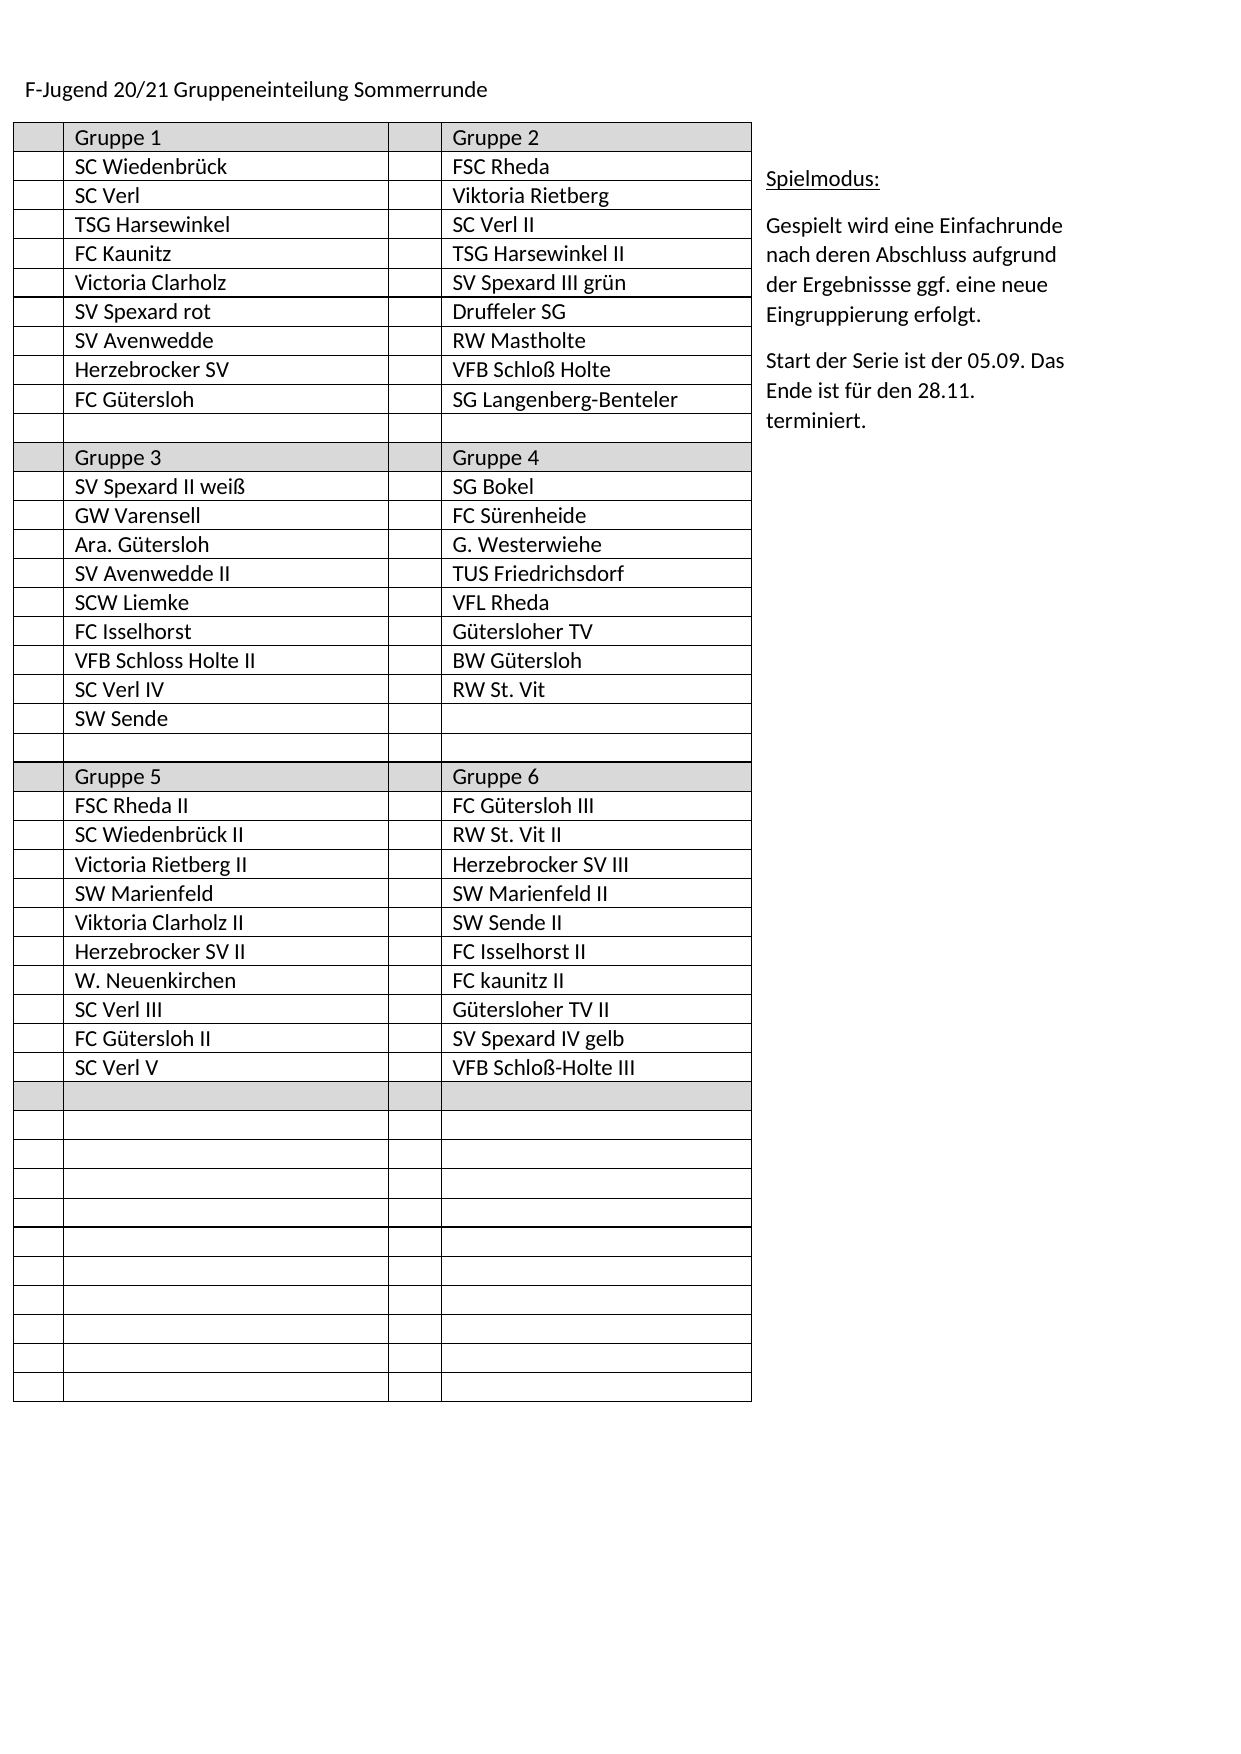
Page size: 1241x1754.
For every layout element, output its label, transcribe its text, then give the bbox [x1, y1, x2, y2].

table_cell Gruppe 4 [442, 443, 751, 471]
table_cell [442, 1140, 751, 1168]
table_cell Victoria Clarholz [64, 269, 388, 296]
table_cell FC Gütersloh [64, 385, 388, 413]
table_cell [14, 704, 63, 732]
table_cell [64, 1111, 388, 1139]
table_cell [14, 1257, 63, 1284]
table_cell [442, 414, 751, 442]
table_cell [389, 501, 441, 529]
table_cell FC kaunitz II [442, 966, 751, 994]
table_header [14, 123, 63, 151]
table_cell [14, 1082, 63, 1110]
table_cell [64, 414, 388, 442]
table_cell [389, 269, 441, 296]
table_cell RW St. Vit [442, 675, 751, 703]
table_cell [389, 1373, 441, 1401]
table_cell [389, 181, 441, 209]
table_cell [389, 1140, 441, 1168]
table_cell [14, 879, 63, 907]
table_cell [14, 443, 63, 471]
table_cell [14, 472, 63, 500]
table_cell [442, 1228, 751, 1256]
table_cell [64, 734, 388, 761]
table_cell Gütersloher TV [442, 617, 751, 645]
table_cell SV Spexard II weiß [64, 472, 388, 500]
table_cell SW Marienfeld [64, 879, 388, 907]
table_cell FC Gütersloh II [64, 1024, 388, 1052]
table_cell [14, 734, 63, 761]
table_cell [14, 181, 63, 209]
table_cell FC Isselhorst II [442, 937, 751, 965]
table_cell SW Sende II [442, 908, 751, 936]
table_cell [389, 1082, 441, 1110]
table_cell [64, 1140, 388, 1168]
table_cell FSC Rheda [442, 152, 751, 180]
table_header Gruppe 1 [64, 123, 388, 151]
table_cell [14, 1373, 63, 1401]
table_cell [389, 1228, 441, 1256]
table_cell BW Gütersloh [442, 646, 751, 674]
table_cell [14, 821, 63, 849]
table_cell SV Spexard IV gelb [442, 1024, 751, 1052]
table_cell [14, 937, 63, 965]
table_cell [389, 1257, 441, 1284]
table_cell [14, 530, 63, 558]
table_cell [389, 472, 441, 500]
table_cell [14, 1228, 63, 1256]
table_cell [442, 1344, 751, 1372]
table_cell [389, 210, 441, 238]
table_cell [389, 588, 441, 616]
table_cell [64, 1199, 388, 1226]
text Gespielt wird eine Einfachrunde nach deren Abschluss aufgrund der Ergebnissse ggf. eine neue Eingruppierung erfolgt. [752, 211, 1065, 328]
table_cell Gruppe 6 [442, 763, 751, 791]
table_cell SV Avenwedde [64, 327, 388, 354]
table_cell [14, 1344, 63, 1372]
table_cell [442, 1199, 751, 1226]
table_cell [14, 1286, 63, 1314]
table_cell [442, 1169, 751, 1197]
table_cell [64, 1169, 388, 1197]
table_cell SG Langenberg-Benteler [442, 385, 751, 413]
table_cell [389, 617, 441, 645]
table_cell [389, 704, 441, 732]
table_cell SC Wiedenbrück [64, 152, 388, 180]
table_cell [389, 675, 441, 703]
table_cell [64, 1373, 388, 1401]
table_cell [14, 588, 63, 616]
table_cell [14, 152, 63, 180]
table_cell SW Marienfeld II [442, 879, 751, 907]
table_cell SC Verl [64, 181, 388, 209]
table_cell Herzebrocker SV III [442, 850, 751, 878]
table_cell W. Neuenkirchen [64, 966, 388, 994]
table_cell [389, 995, 441, 1023]
table_cell [14, 850, 63, 878]
table_cell [14, 1111, 63, 1139]
table_cell [64, 1286, 388, 1314]
table_cell SC Wiedenbrück II [64, 821, 388, 849]
table_cell [389, 966, 441, 994]
table_cell [64, 1315, 388, 1343]
table_cell [442, 704, 751, 732]
table_cell [389, 1169, 441, 1197]
table_cell [389, 734, 441, 761]
table_cell [389, 239, 441, 267]
table_cell [389, 908, 441, 936]
table_cell [389, 1344, 441, 1372]
table_cell Herzebrocker SV II [64, 937, 388, 965]
table_cell [389, 1053, 441, 1081]
table_cell G. Westerwiehe [442, 530, 751, 558]
table_cell [389, 1286, 441, 1314]
table_cell Viktoria Rietberg [442, 181, 751, 209]
table_cell Gruppe 3 [64, 443, 388, 471]
table_cell [14, 995, 63, 1023]
table_cell FC Gütersloh III [442, 792, 751, 819]
table_cell [14, 966, 63, 994]
table_cell [64, 1082, 388, 1110]
table_cell GW Varensell [64, 501, 388, 529]
table_cell [14, 239, 63, 267]
table_cell FSC Rheda II [64, 792, 388, 819]
table_cell [389, 1199, 441, 1226]
table_cell SV Avenwedde II [64, 559, 388, 587]
table_cell [14, 1169, 63, 1197]
table_cell RW Mastholte [442, 327, 751, 354]
table_cell SC Verl III [64, 995, 388, 1023]
table_cell [14, 675, 63, 703]
table_cell [14, 298, 63, 326]
table_cell [442, 1082, 751, 1110]
table_cell [14, 646, 63, 674]
table_cell [389, 792, 441, 819]
table_cell [389, 530, 441, 558]
table_cell SCW Liemke [64, 588, 388, 616]
table_cell [14, 617, 63, 645]
table_cell [442, 1111, 751, 1139]
table_cell [64, 1257, 388, 1284]
table_cell SC Verl V [64, 1053, 388, 1081]
table_cell FC Isselhorst [64, 617, 388, 645]
table_cell [14, 1199, 63, 1226]
table_cell [442, 1373, 751, 1401]
table_cell SV Spexard rot [64, 298, 388, 326]
table_cell Gütersloher TV II [442, 995, 751, 1023]
table_cell [389, 937, 441, 965]
table_cell VFB Schloß-Holte III [442, 1053, 751, 1081]
table_cell [389, 327, 441, 354]
table_cell [389, 152, 441, 180]
text Spielmodus: [752, 164, 1065, 193]
table_cell SC Verl IV [64, 675, 388, 703]
table_cell [64, 1228, 388, 1256]
table_cell [389, 646, 441, 674]
table_cell SG Bokel [442, 472, 751, 500]
table_cell [14, 501, 63, 529]
table_cell TSG Harsewinkel II [442, 239, 751, 267]
table_cell VFL Rheda [442, 588, 751, 616]
table_cell TUS Friedrichsdorf [442, 559, 751, 587]
table_cell [389, 356, 441, 384]
table_cell [389, 879, 441, 907]
table_cell [389, 763, 441, 791]
table_cell SC Verl II [442, 210, 751, 238]
table_cell [14, 210, 63, 238]
text Start der Serie ist der 05.09. Das Ende ist für den 28.11. terminiert. [752, 346, 1065, 434]
table_cell [14, 1140, 63, 1168]
table_cell TSG Harsewinkel [64, 210, 388, 238]
table_cell Druffeler SG [442, 298, 751, 326]
table_cell [14, 908, 63, 936]
table_cell VFB Schloß Holte [442, 356, 751, 384]
table_cell SV Spexard III grün [442, 269, 751, 296]
table_cell Herzebrocker SV [64, 356, 388, 384]
table_cell [64, 1344, 388, 1372]
table_cell [14, 792, 63, 819]
table_cell [389, 414, 441, 442]
table_header [389, 123, 441, 151]
table_cell [14, 763, 63, 791]
table_cell [14, 559, 63, 587]
table_cell Gruppe 5 [64, 763, 388, 791]
table_cell [442, 1286, 751, 1314]
table_cell [14, 414, 63, 442]
table_cell RW St. Vit II [442, 821, 751, 849]
table_cell [442, 1257, 751, 1284]
table_cell [389, 443, 441, 471]
table_cell [389, 298, 441, 326]
table_cell [442, 734, 751, 761]
table_cell [14, 269, 63, 296]
table_cell [389, 821, 441, 849]
table_cell VFB Schloss Holte II [64, 646, 388, 674]
table_cell [389, 1111, 441, 1139]
table_cell [442, 1315, 751, 1343]
table_cell [14, 327, 63, 354]
table_cell FC Kaunitz [64, 239, 388, 267]
table_cell SW Sende [64, 704, 388, 732]
table_cell [389, 1315, 441, 1343]
table_cell Viktoria Clarholz II [64, 908, 388, 936]
table_cell [14, 1024, 63, 1052]
table_cell [14, 356, 63, 384]
table_header Gruppe 2 [442, 123, 751, 151]
table_cell [14, 1053, 63, 1081]
table_cell [14, 385, 63, 413]
table_cell Ara. Gütersloh [64, 530, 388, 558]
table_cell [389, 1024, 441, 1052]
table_cell Victoria Rietberg II [64, 850, 388, 878]
table_cell [389, 385, 441, 413]
table_cell [389, 850, 441, 878]
table_cell [14, 1315, 63, 1343]
table_cell FC Sürenheide [442, 501, 751, 529]
table_cell [389, 559, 441, 587]
